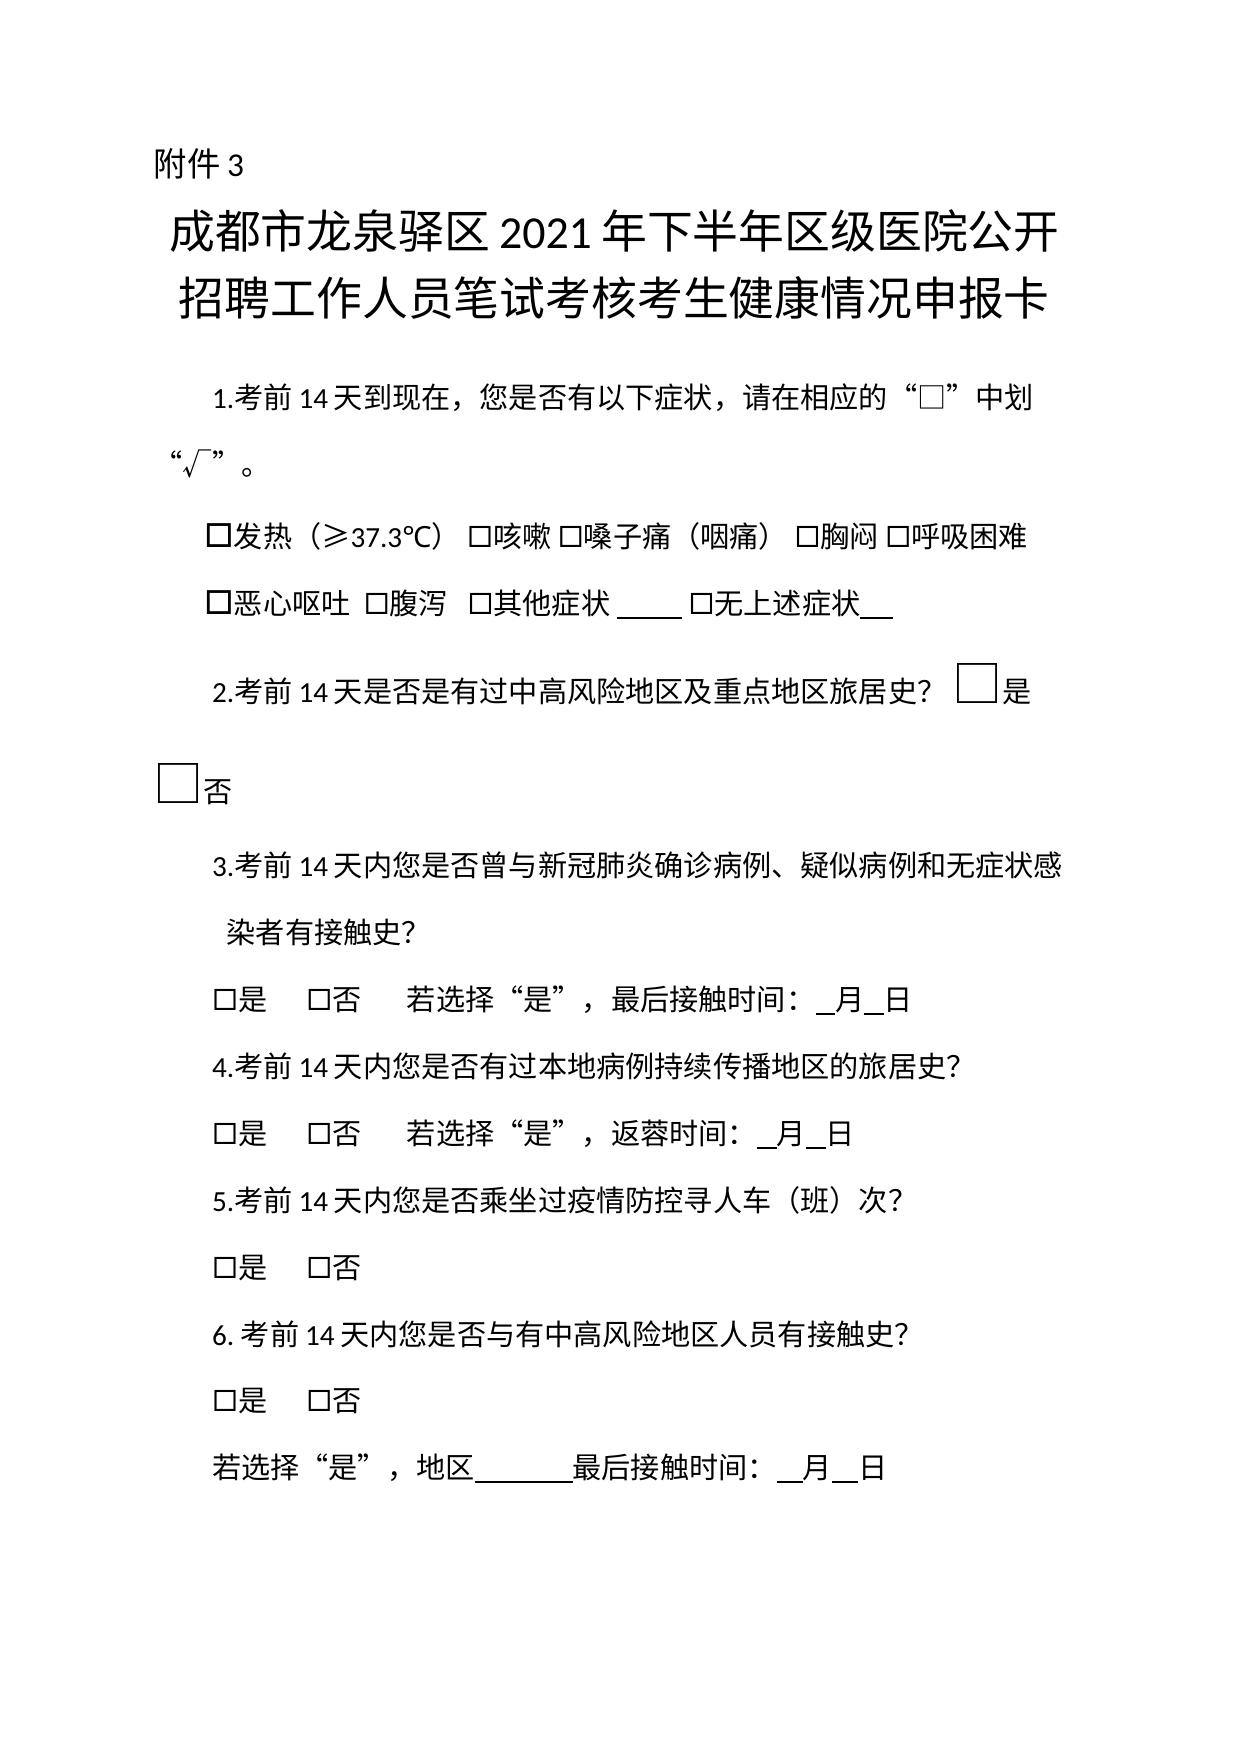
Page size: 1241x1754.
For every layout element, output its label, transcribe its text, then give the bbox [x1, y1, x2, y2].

text 3.考前14天内您是否曾与新冠肺炎确诊病例、疑似病例和无症状感染者有接触史？ [212, 831, 1075, 964]
text 是 否 [153, 1366, 1075, 1433]
text □恶心呕吐 腹泻 其他症状 无上述症状 [153, 563, 1075, 630]
text 6. 考前14天内您是否与有中高风险地区人员有接触史？ [153, 1299, 1075, 1366]
text 2.考前14天是否是有过中高风险地区及重点地区旅居史？ □是 □否 [153, 630, 1075, 831]
text 是 否 若选择“是”，返蓉时间： 月 日 [153, 1098, 1075, 1165]
text 若选择“是”，地区 最后接触时间： 月 日 [153, 1433, 1075, 1499]
text 5.考前14天内您是否乘坐过疫情防控寻人车（班）次？ [153, 1165, 1075, 1232]
text 是 否 [153, 1232, 1075, 1299]
text 附件3 [153, 128, 1075, 195]
text 4.考前14天内您是否有过本地病例持续传播地区的旅居史？ [153, 1031, 1075, 1098]
text 1.考前14天到现在，您是否有以下症状，请在相应的“□”中划“√”。 [153, 363, 1075, 496]
text 是 否 若选择“是”，最后接触时间： 月 日 [153, 964, 1075, 1031]
text 成都市龙泉驿区2021年下半年区级医院公开招聘工作人员笔试考核考生健康情况申报卡 [153, 195, 1075, 329]
text □发热（≥37.3℃） 咳嗽 嗓子痛（咽痛） 胸闷 呼吸困难 [153, 496, 1075, 563]
